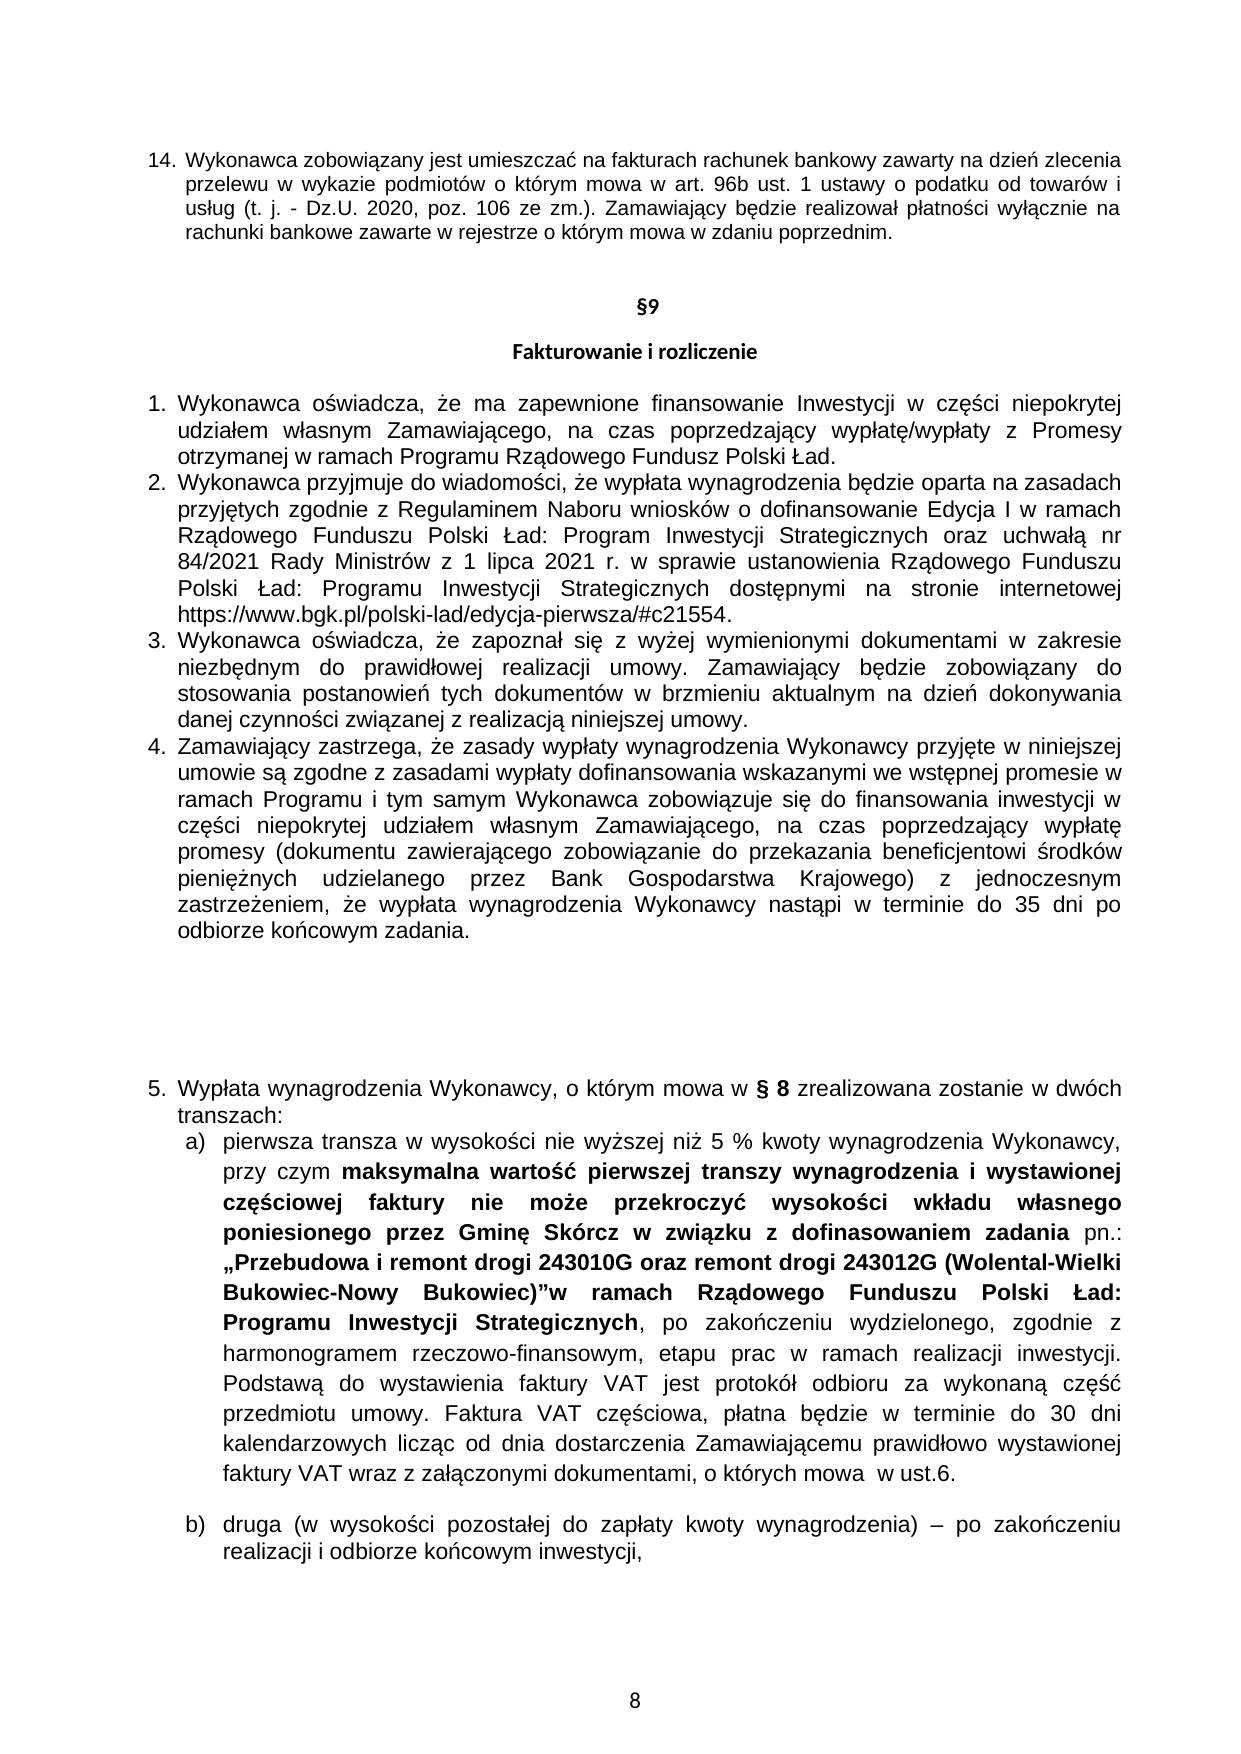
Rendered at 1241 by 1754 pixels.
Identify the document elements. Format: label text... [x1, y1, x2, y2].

list Zamawiający zastrzega, że zasady wypłaty wynagrodzenia Wykonawcy przyjęte w niniejszej umowie są zgodne z zasadami wypłaty dofinansowania wskazanymi we wstępnej promesie w ramach Programu i tym samym Wykonawca zobowiązuje się do finansowania inwestycji w części niepokrytej udziałem własnym Zamawiającego, na czas poprzedzający wypłatę promesy (dokumentu zawierającego zobowiązanie do przekazania beneficjentowi środków pieniężnych udzielanego przez Bank Gospodarstwa Krajowego) z jednoczesnym zastrzeżeniem, że wypłata wynagrodzenia Wykonawcy nastąpi w terminie do 35 dni po odbiorze końcowym zadania. [148, 733, 1122, 944]
list Wykonawca zobowiązany jest umieszczać na fakturach rachunek bankowy zawarty na dzień zlecenia przelewu w wykazie podmiotów o którym mowa w art. 96b ust. 1 ustawy o podatku od towarów i usług (t. j. - Dz.U. 2020, poz. 106 ze zm.). Zamawiający będzie realizował płatności wyłącznie na rachunki bankowe zawarte w rejestrze o którym mowa w zdaniu poprzednim. [148, 148, 1122, 243]
text Fakturowanie i rozliczenie [148, 337, 1122, 365]
list Wykonawca przyjmuje do wiadomości, że wypłata wynagrodzenia będzie oparta na zasadach przyjętych zgodnie z Regulaminem Naboru wniosków o dofinansowanie Edycja I w ramach Rządowego Funduszu Polski Ład: Program Inwestycji Strategicznych oraz uchwałą nr 84/2021 Rady Ministrów z 1 lipca 2021 r. w sprawie ustanowienia Rządowego Funduszu Polski Ład: Programu Inwestycji Strategicznych dostępnymi na stronie internetowej https://www.bgk.pl/polski-lad/edycja-pierwsza/#c21554. [148, 469, 1122, 627]
list Wykonawca oświadcza, że zapoznał się z wyżej wymienionymi dokumentami w zakresie niezbędnym do prawidłowej realizacji umowy. Zamawiający będzie zobowiązany do stosowania postanowień tych dokumentów w brzmieniu aktualnym na dzień dokonywania danej czynności związanej z realizacją niniejszej umowy. [148, 627, 1122, 733]
list Wypłata wynagrodzenia Wykonawcy, o którym mowa w § 8 zrealizowana zostanie w dwóch transzach: [148, 1075, 1122, 1128]
list druga (w wysokości pozostałej do zapłaty kwoty wynagrodzenia) – po zakończeniu realizacji i odbiorze końcowym inwestycji, [185, 1511, 1122, 1564]
list Wykonawca oświadcza, że ma zapewnione finansowanie Inwestycji w części niepokrytej udziałem własnym Zamawiającego, na czas poprzedzający wypłatę/wypłaty z Promesy otrzymanej w ramach Programu Rządowego Fundusz Polski Ład. [148, 390, 1122, 469]
list pierwsza transza w wysokości nie wyższej niż 5 % kwoty wynagrodzenia Wykonawcy, przy czym maksymalna wartość pierwszej transzy wynagrodzenia i wystawionej częściowej faktury nie może przekroczyć wysokości wkładu własnego poniesionego przez Gminę Skórcz w związku z dofinasowaniem zadania pn.: „Przebudowa i remont drogi 243010G oraz remont drogi 243012G (Wolental-Wielki Bukowiec-Nowy Bukowiec)”w ramach Rządowego Funduszu Polski Ład: Programu Inwestycji Strategicznych, po zakończeniu wydzielonego, zgodnie z harmonogramem rzeczowo-finansowym, etapu prac w ramach realizacji inwestycji. Podstawą do wystawienia faktury VAT jest protokół odbioru za wykonaną część przedmiotu umowy. Faktura VAT częściowa, płatna będzie w terminie do 30 dni kalendarzowych licząc od dnia dostarczenia Zamawiającemu prawidłowo wystawionej faktury VAT wraz z załączonymi dokumentami, o których mowa w ust.6. [185, 1128, 1122, 1487]
